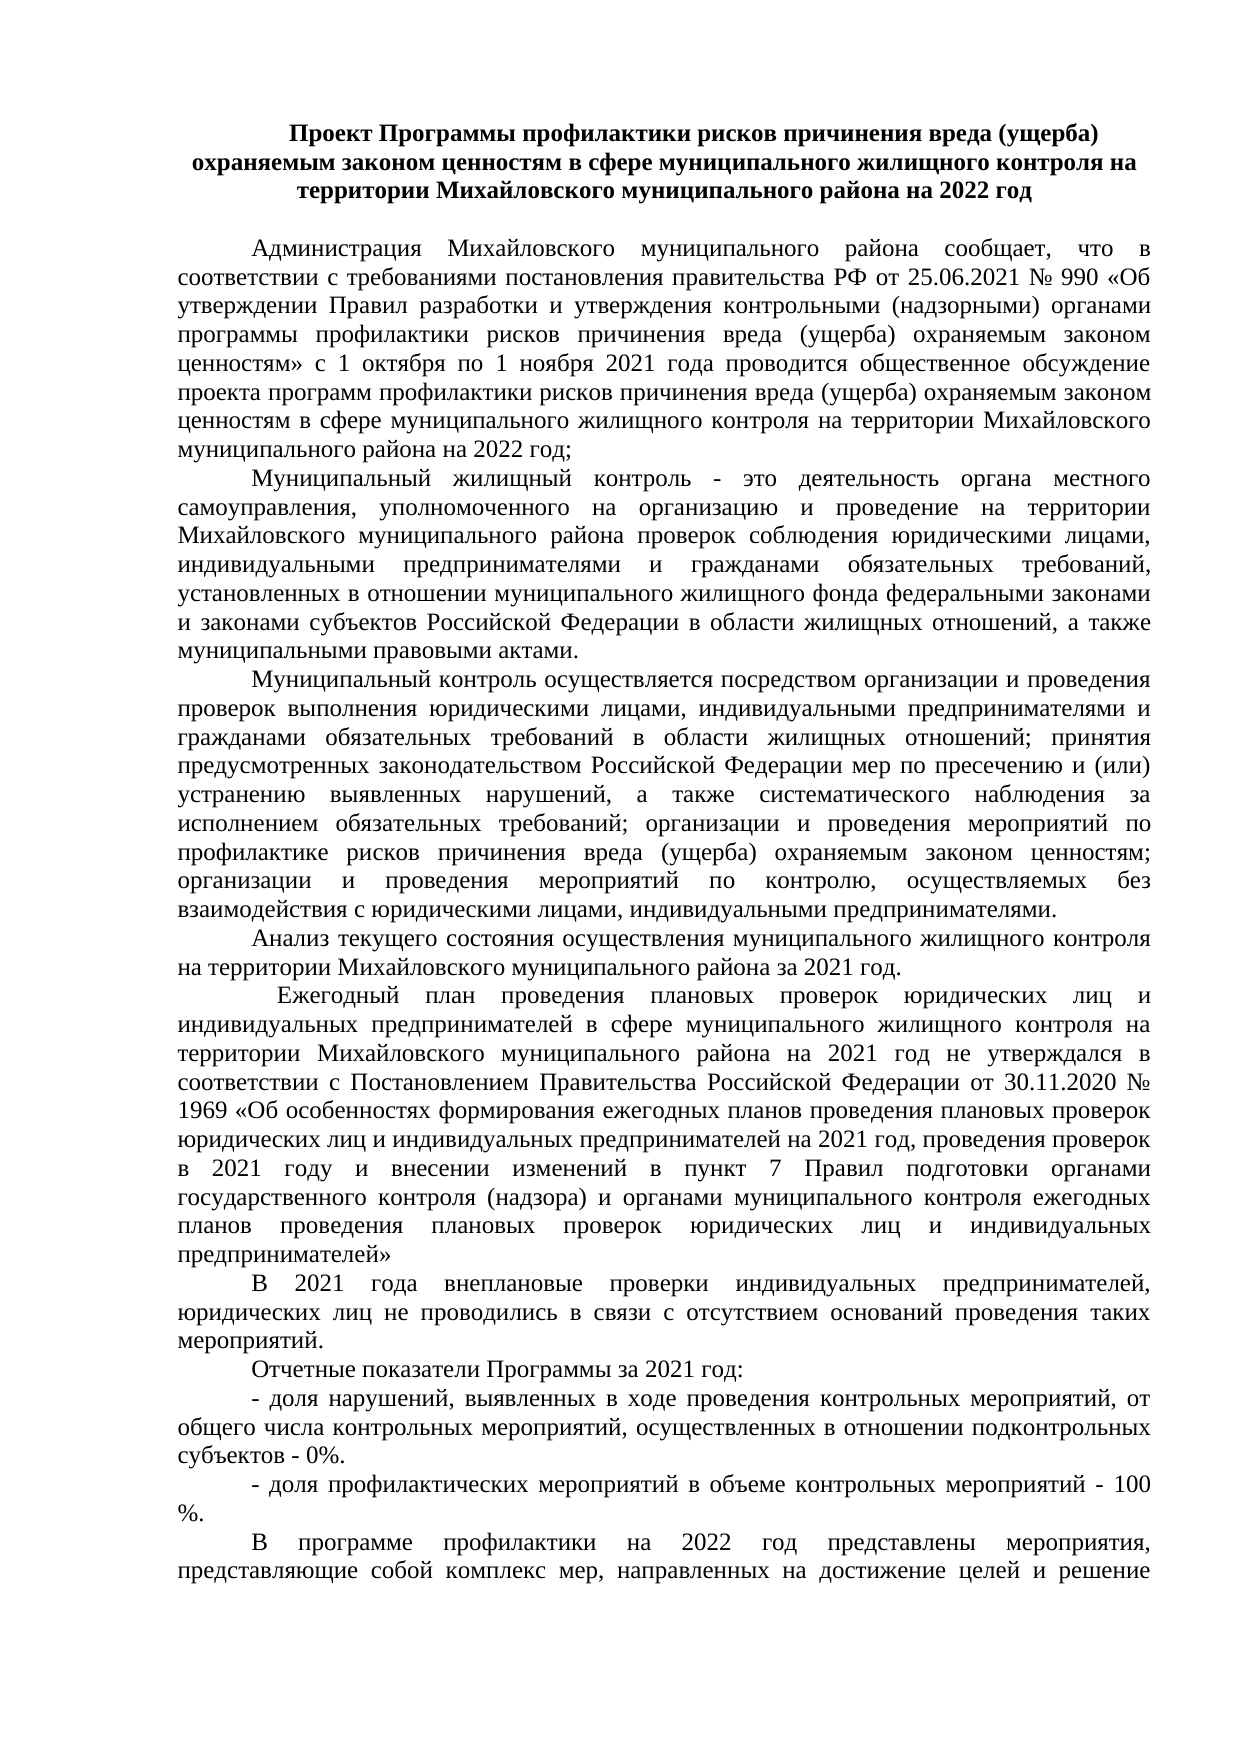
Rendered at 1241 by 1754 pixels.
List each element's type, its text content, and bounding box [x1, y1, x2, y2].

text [177, 1527, 1152, 1584]
text Муниципальный жилищный контроль - это деятельность органа местного самоуправления, уполномоченного на организацию и проведение на территории Михайловского муниципального района проверок соблюдения юридическими лицами, индивидуальными предпринимателями и гражданами обязательных требований, установленных в отношении муниципального жилищного фонда федеральными законами и законами субъектов Российской Федерации в области жилищных отношений, а также муниципальными правовыми актами. [177, 463, 1152, 664]
text В 2021 года внеплановые проверки индивидуальных предпринимателей, юридических лиц не проводились в связи с отсутствием оснований проведения таких мероприятий. [177, 1268, 1152, 1354]
text Администрация Михайловского муниципального района сообщает, что в соответствии с требованиями постановления правительства РФ от 25.06.2021 № 990 «Об утверждении Правил разработки и утверждения контрольными (надзорными) органами программы профилактики рисков причинения вреда (ущерба) охраняемым законом ценностям» с 1 октября по 1 ноября 2021 года проводится общественное обсуждение проекта программ профилактики рисков причинения вреда (ущерба) охраняемым законом ценностям в сфере муниципального жилищного контроля на территории Михайловского муниципального района на 2022 год; [177, 233, 1152, 463]
text - доля нарушений, выявленных в ходе проведения контрольных мероприятий, от общего числа контрольных мероприятий, осуществленных в отношении подконтрольных субъектов - 0%. [177, 1383, 1152, 1469]
text Проект Программы профилактики рисков причинения вреда (ущерба) охраняемым законом ценностям в сфере муниципального жилищного контроля на территории Михайловского муниципального района на 2022 год [177, 118, 1152, 204]
text Отчетные показатели Программы за 2021 год: [177, 1354, 1152, 1383]
text Ежегодный план проведения плановых проверок юридических лиц и индивидуальных предпринимателей в сфере муниципального жилищного контроля на территории Михайловского муниципального района на 2021 год не утверждался в соответствии с Постановлением Правительства Российской Федерации от 30.11.2020 № 1969 «Об особенностях формирования ежегодных планов проведения плановых проверок юридических лиц и индивидуальных предпринимателей на 2021 год, проведения проверок в 2021 году и внесении изменений в пункт 7 Правил подготовки органами государственного контроля (надзора) и органами муниципального контроля ежегодных планов проведения плановых проверок юридических лиц и индивидуальных предпринимателей» [177, 981, 1152, 1268]
text Муниципальный контроль осуществляется посредством организации и проведения проверок выполнения юридическими лицами, индивидуальными предпринимателями и гражданами обязательных требований в области жилищных отношений; принятия предусмотренных законодательством Российской Федерации мер по пресечению и (или) устранению выявленных нарушений, а также систематического наблюдения за исполнением обязательных требований; организации и проведения мероприятий по профилактике рисков причинения вреда (ущерба) охраняемым законом ценностям; организации и проведения мероприятий по контролю, осуществляемых без взаимодействия с юридическими лицами, индивидуальными предпринимателями. [177, 664, 1152, 923]
text - доля профилактических мероприятий в объеме контрольных мероприятий - 100 %. [177, 1469, 1152, 1527]
text Анализ текущего состояния осуществления муниципального жилищного контроля на территории Михайловского муниципального района за 2021 год. [177, 923, 1152, 981]
